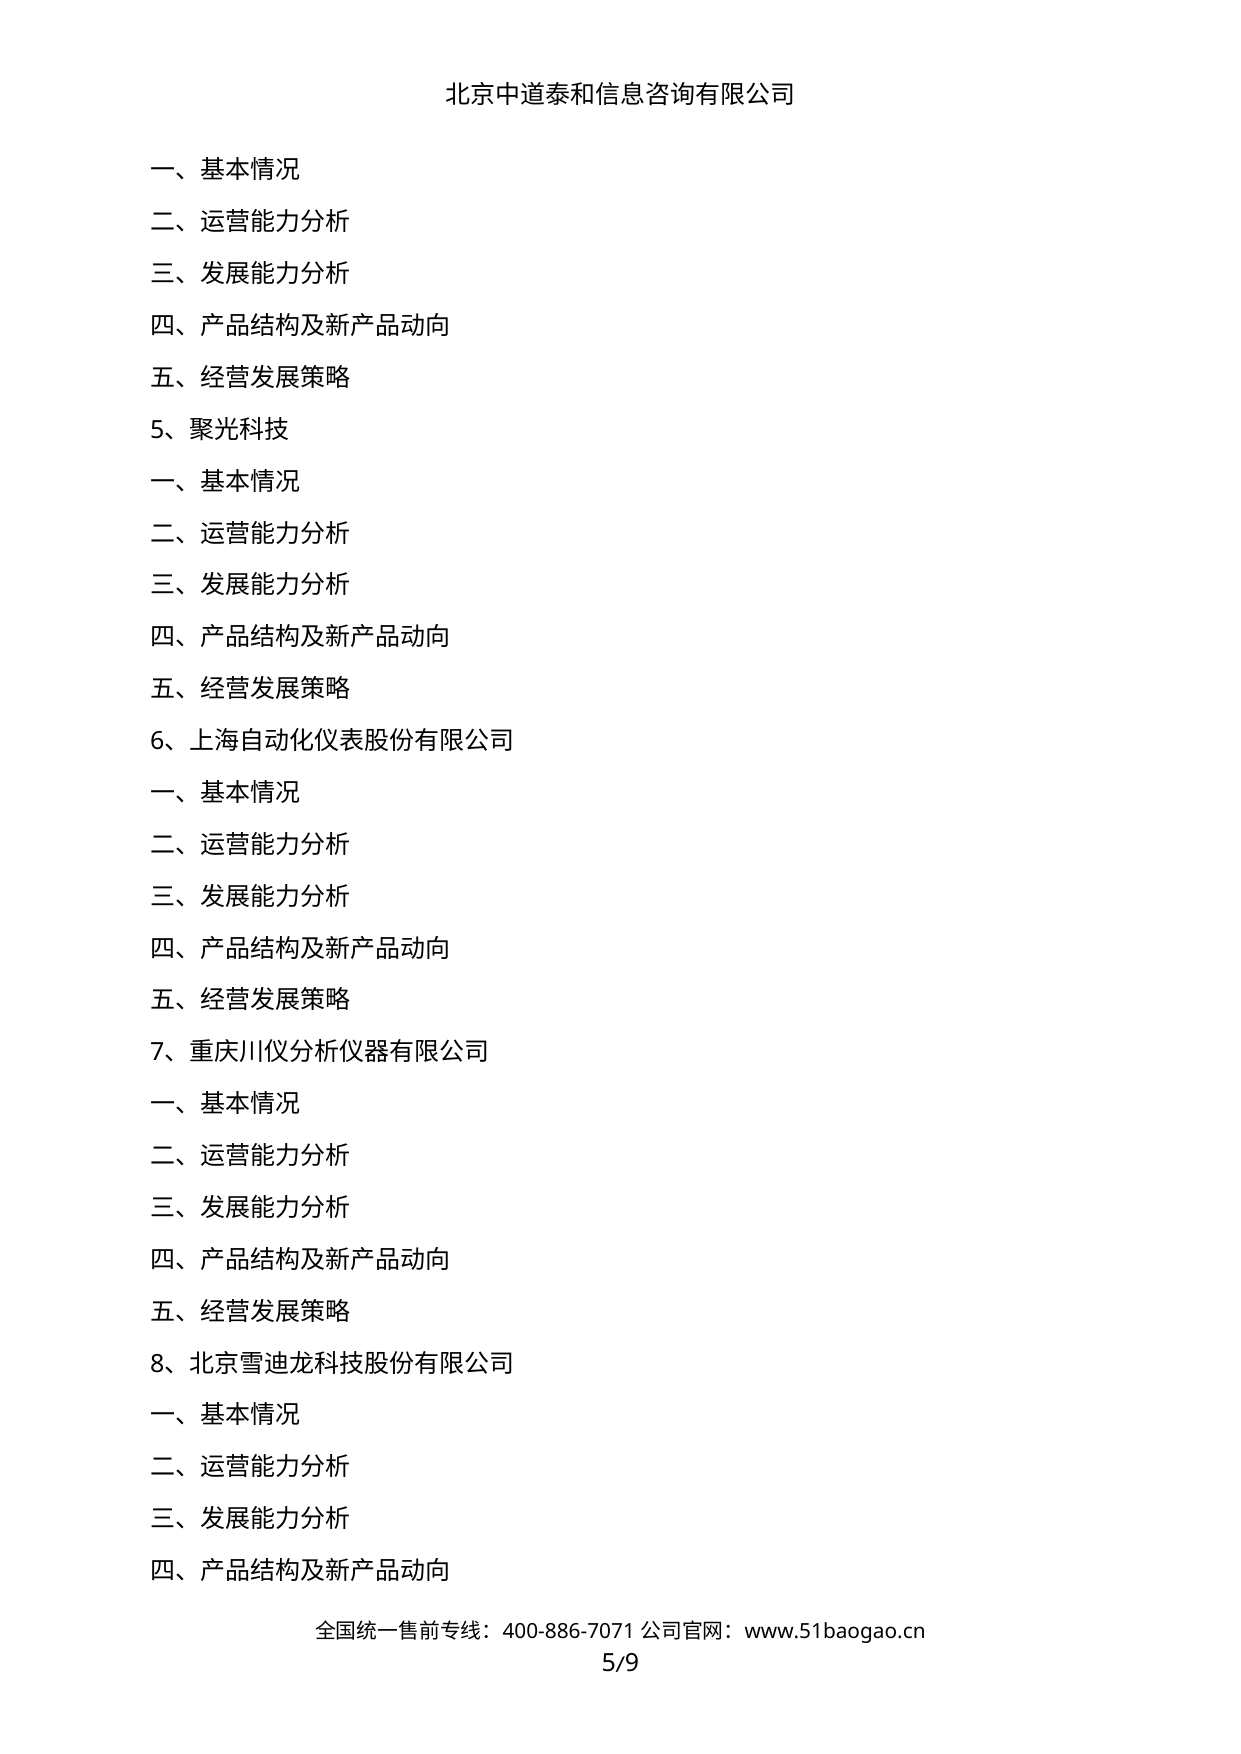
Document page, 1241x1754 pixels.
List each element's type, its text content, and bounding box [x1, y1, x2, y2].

text 三、发展能力分析 [150, 565, 1090, 601]
text 四、产品结构及新产品动向 [150, 1239, 1090, 1276]
text 五、经营发展策略 [150, 1291, 1090, 1327]
text 五、经营发展策略 [150, 357, 1090, 394]
text 一、基本情况 [150, 1084, 1090, 1120]
text 二、运营能力分析 [150, 1136, 1090, 1172]
text 二、运营能力分析 [150, 824, 1090, 861]
text 一、基本情况 [150, 150, 1090, 186]
text 二、运营能力分析 [150, 202, 1090, 238]
text 三、发展能力分析 [150, 254, 1090, 290]
text 四、产品结构及新产品动向 [150, 1551, 1090, 1587]
text 一、基本情况 [150, 1395, 1090, 1431]
text 8、北京雪迪龙科技股份有限公司 [150, 1343, 1090, 1379]
text 一、基本情况 [150, 461, 1090, 497]
text 二、运营能力分析 [150, 1447, 1090, 1483]
text 五、经营发展策略 [150, 669, 1090, 705]
text 五、经营发展策略 [150, 980, 1090, 1016]
text 6、上海自动化仪表股份有限公司 [150, 721, 1090, 757]
text 三、发展能力分析 [150, 1187, 1090, 1224]
text 四、产品结构及新产品动向 [150, 306, 1090, 342]
text 5、聚光科技 [150, 409, 1090, 446]
text 一、基本情况 [150, 772, 1090, 809]
text 二、运营能力分析 [150, 513, 1090, 549]
text 三、发展能力分析 [150, 1499, 1090, 1535]
text 三、发展能力分析 [150, 876, 1090, 912]
text 四、产品结构及新产品动向 [150, 617, 1090, 653]
text 四、产品结构及新产品动向 [150, 928, 1090, 964]
text 7、重庆川仪分析仪器有限公司 [150, 1032, 1090, 1068]
